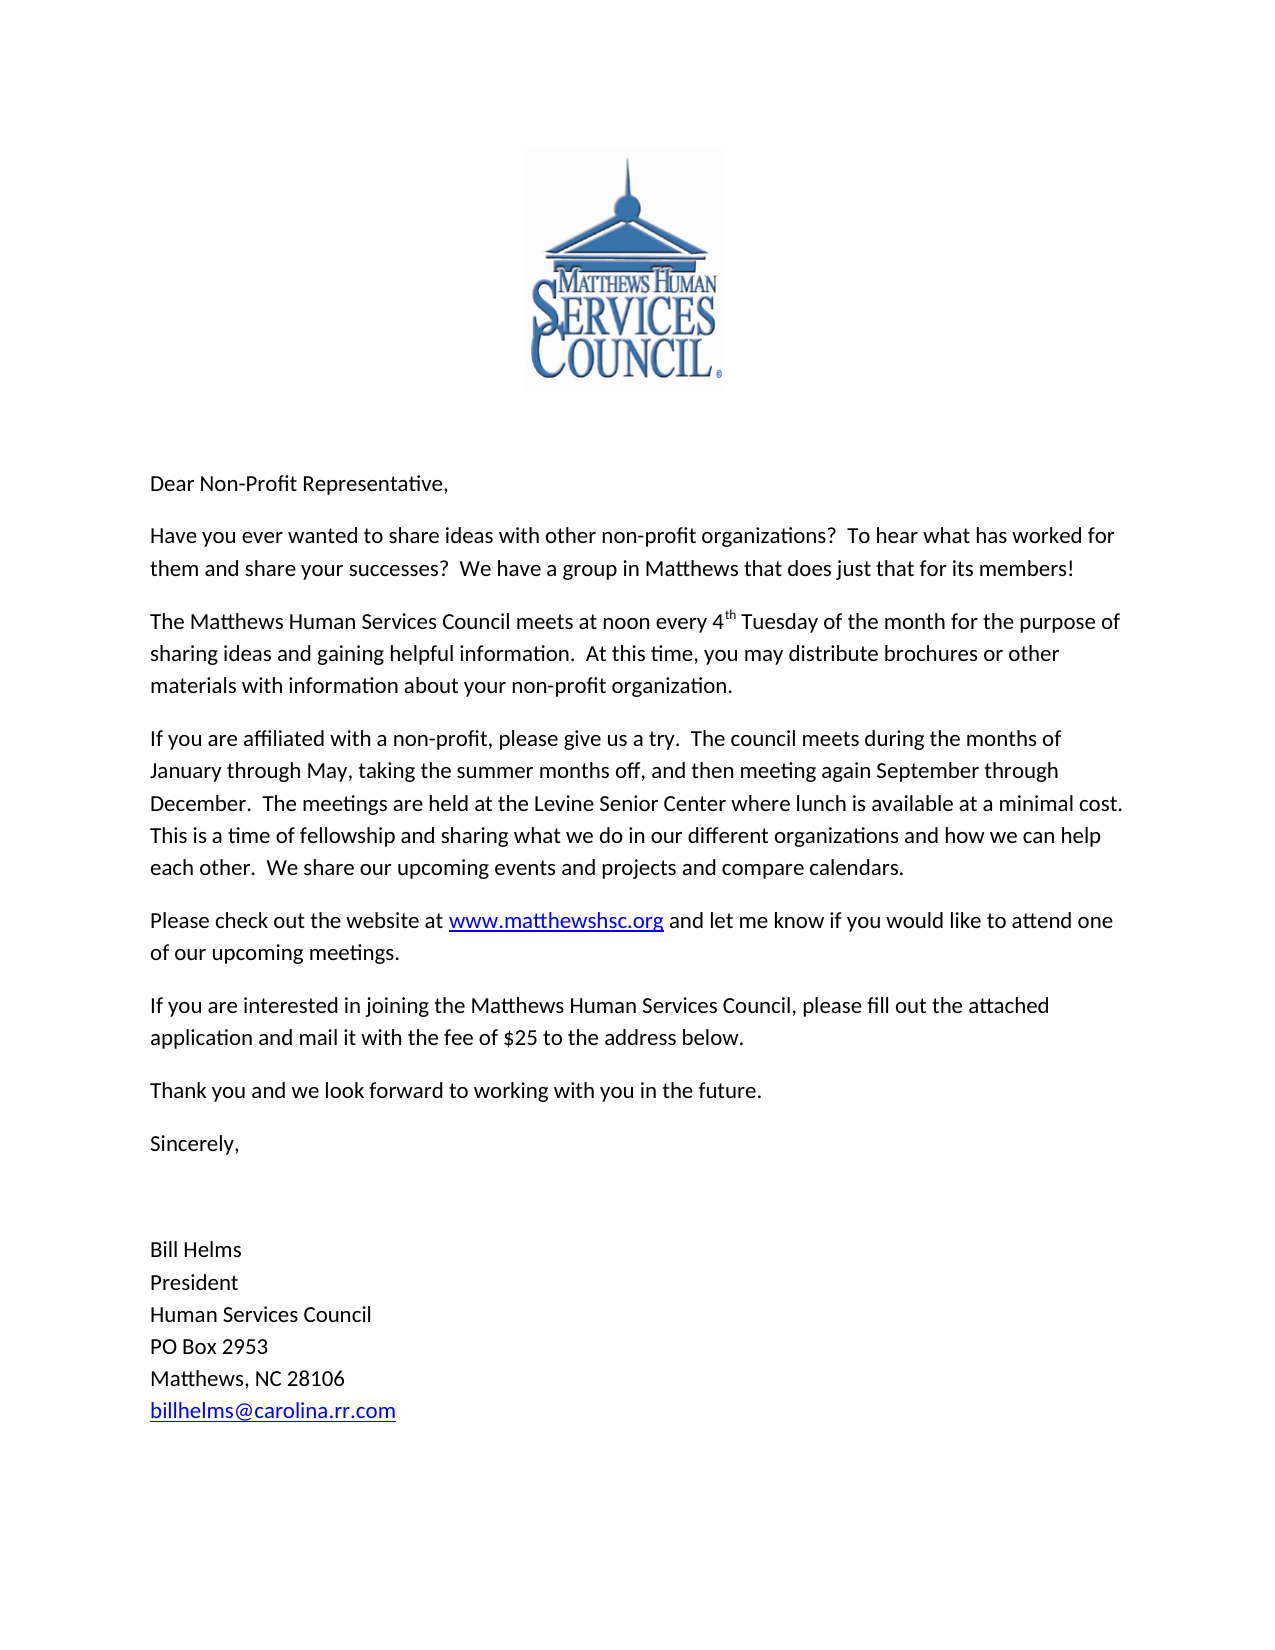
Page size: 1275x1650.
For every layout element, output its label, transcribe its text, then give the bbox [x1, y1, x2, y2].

text President [150, 1268, 1125, 1296]
text Matthews, NC 28106 [150, 1364, 1125, 1392]
text Have you ever wanted to share ideas with other non-profit organizations? To hear what has worked for them and share your successes? We have a group in Matthews that does just that for its members! [150, 522, 1125, 582]
text Thank you and we look forward to working with you in the future. [150, 1076, 1125, 1104]
text The Matthews Human Services Council meets at noon every 4th Tuesday of the month for the purpose of sharing ideas and gaining helpful information. At this time, you may distribute brochures or other materials with information about your non-profit organization. [150, 607, 1125, 699]
text Please check out the website at www.matthewshsc.org and let me know if you would like to attend one of our upcoming meetings. [150, 906, 1125, 966]
text Bill Helms [150, 1236, 1125, 1263]
text PO Box 2953 [150, 1332, 1125, 1360]
text If you are interested in joining the Matthews Human Services Council, please fill out the attached application and mail it with the fee of $25 to the address below. [150, 991, 1125, 1051]
text If you are affiliated with a non-profit, please give us a try. The council meets during the months of January through May, taking the summer months off, and then meeting again September through December. The meetings are held at the Levine Senior Center where lunch is available at a minimal cost. This is a time of fellowship and sharing what we do in our different organizations and how we can help each other. We share our upcoming events and projects and compare calendars. [150, 724, 1125, 881]
picture [525, 150, 725, 391]
text Sincerely, [150, 1129, 1125, 1157]
text billhelms@carolina.rr.com [150, 1396, 1125, 1424]
text Human Services Council [150, 1300, 1125, 1328]
text Dear Non-Profit Representative, [150, 469, 1125, 497]
